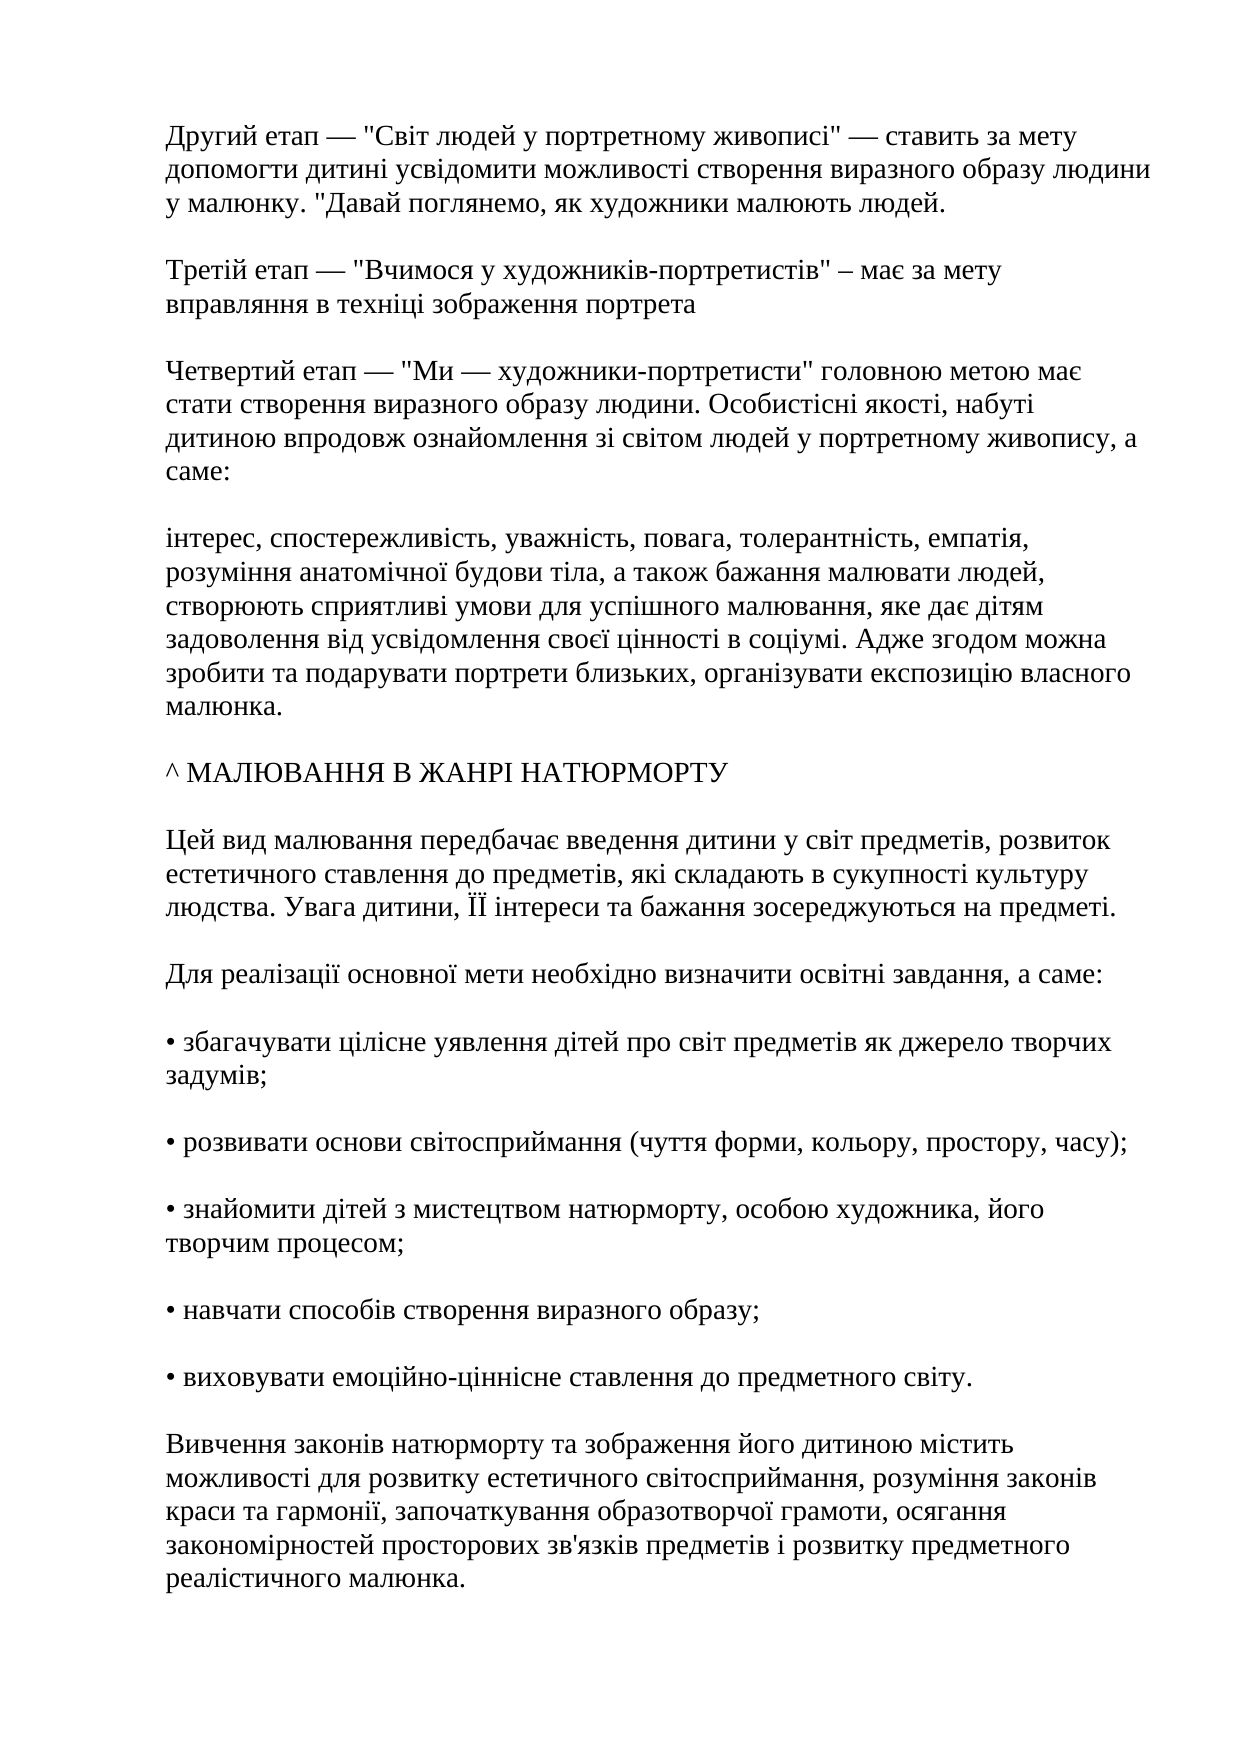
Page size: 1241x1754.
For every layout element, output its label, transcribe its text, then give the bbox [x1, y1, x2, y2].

text • збагачувати цілісне уявлення дітей про світ предметів як джерело творчих задумів; [165, 1024, 1152, 1091]
text Для реалізації основної мети необхідно визначити освітні завдання, а саме: [165, 957, 1152, 990]
text інтерес, спостережливість, уважність, повага, толерантність, емпатія, розуміння анатомічної будови тіла, а також бажання малювати людей, створюють сприятливі умови для успішного малювання, яке дає дітям задоволення від усвідомлення своєї цінності в соціумі. Адже згодом можна зробити та подарувати портрети близьких, організувати експозицію власного малюнка. [165, 521, 1152, 722]
text • розвивати основи світосприймання (чуття форми, кольору, простору, часу); [165, 1124, 1152, 1158]
text Другий етап — "Світ людей у портретному живописі" — ставить за мету допомогти дитині усвідомити можливості створення виразного образу людини у малюнку. "Давай поглянемо, як художники малюють людей. [165, 118, 1152, 219]
text ^ МАЛЮВАННЯ В ЖАНРІ НАТЮРМОРТУ [165, 755, 1152, 789]
text • знайомити дітей з мистецтвом натюрморту, особою художника, його творчим процесом; [165, 1191, 1152, 1258]
text • виховувати емоційно-ціннісне ставлення до предметного світу. [165, 1359, 1152, 1393]
text • навчати способів створення виразного образу; [165, 1292, 1152, 1326]
text Вивчення законів натюрморту та зображення його дитиною містить можливості для розвитку естетичного світосприймання, розуміння законів краси та гармонії, започаткування образотворчої грамоти, осягання закономірностей просторових зв'язків предметів і розвитку предметного реалістичного малюнка. [165, 1426, 1152, 1594]
text Третій етап — "Вчимося у художників-портретистів" – має за мету вправляння в техніці зображення портрета [165, 252, 1152, 319]
text Четвертий етап — "Ми — художники-портретисти" головною метою має стати створення виразного образу людини. Особистісні якості, набуті дитиною впродовж ознайомлення зі світом людей у портретному живопису, а саме: [165, 353, 1152, 487]
text Цей вид малювання передбачає введення дитини у світ предметів, розвиток естетичного ставлення до предметів, які складають в сукупності культуру людства. Увага дитини, ЇЇ інтереси та бажання зосереджуються на предметі. [165, 822, 1152, 923]
